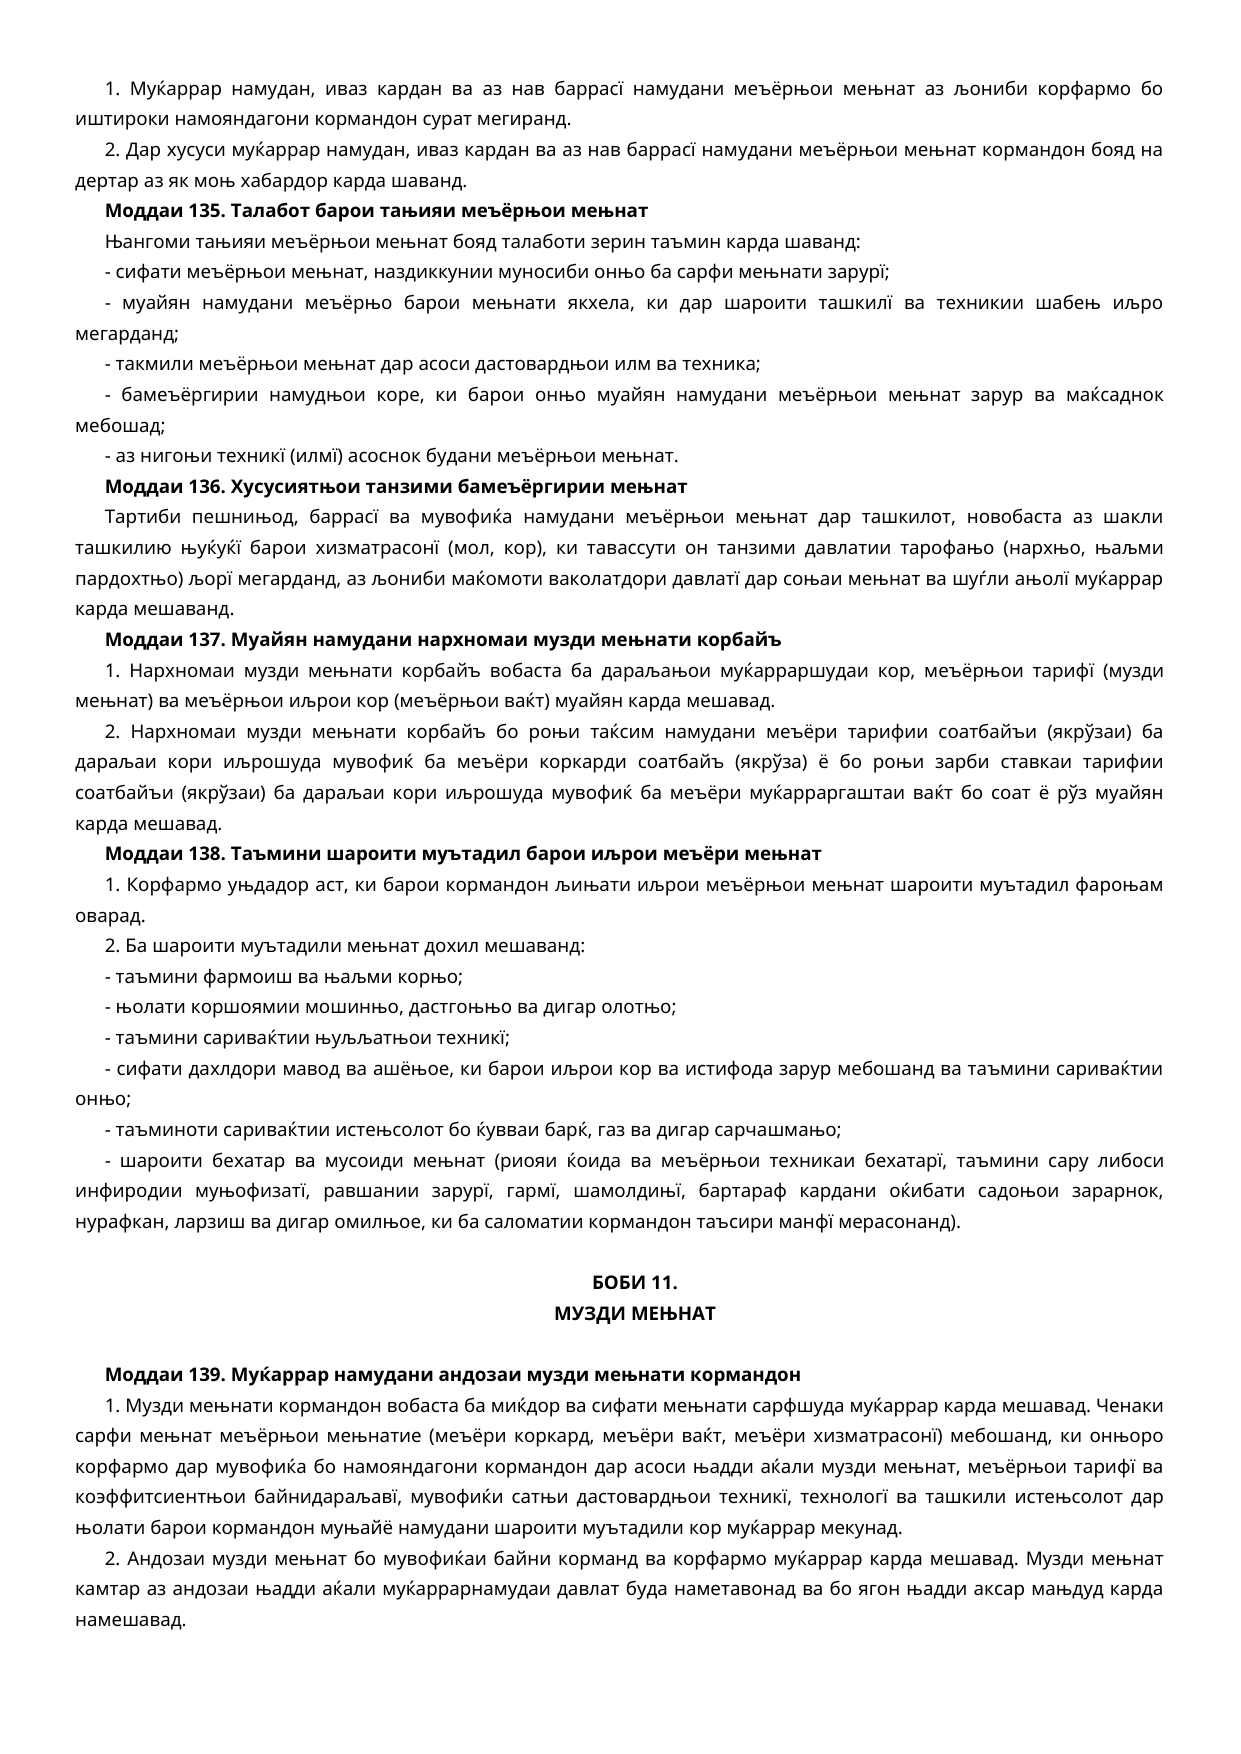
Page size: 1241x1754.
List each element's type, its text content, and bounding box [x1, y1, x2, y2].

text Тартиби пешнињод, баррасї ва мувофиќа намудани меъёрњои мењнат дар ташкилот, новобаста аз шакли ташкилию њуќуќї барои хизматрасонї (мол, кор), ки тавассути он танзими давлатии тарофањо (нархњо, њаљми пардохтњо) љорї мегарданд, аз љониби маќомоти ваколатдори давлатї дар соњаи мењнат ва шуѓли ањолї муќаррар карда мешаванд. [75, 504, 1165, 621]
text - таъмини фармоиш ва њаљми корњо; [75, 963, 1165, 989]
text 1. Корфармо уњдадор аст, ки барои кормандон љињати иљрои меъёрњои мењнат шароити муътадил фароњам оварад. [75, 871, 1165, 927]
text - таъмини сариваќтии њуљљатњои техникї; [75, 1024, 1165, 1050]
text - муайян намудани меъёрњо барои мењнати якхела, ки дар шароити ташкилї ва техникии шабењ иљро мегарданд; [75, 289, 1165, 346]
text 1. Муќаррар намудан, иваз кардан ва аз нав баррасї намудани меъёрњои мењнат аз љониби корфармо бо иштироки намояндагони кормандон сурат мегиранд. [75, 75, 1165, 131]
text МУЗДИ МЕЊНАТ [75, 1300, 1165, 1326]
text - такмили меъёрњои мењнат дар асоси дастовардњои илм ва техника; [75, 351, 1165, 376]
text - сифати меъёрњои мењнат, наздиккунии муносиби онњо ба сарфи мењнати зарурї; [75, 259, 1165, 284]
text - таъминоти сариваќтии истењсолот бо ќувваи барќ, газ ва дигар сарчашмањо; [75, 1116, 1165, 1142]
text - шароити бехатар ва мусоиди мењнат (риояи ќоида ва меъёрњои техникаи бехатарї, таъмини сару либоси инфиродии муњофизатї, равшании зарурї, гармї, шамолдињї, бартараф кардани оќибати садоњои зарарнок, нурафкан, ларзиш ва дигар омилњое, ки ба саломатии кормандон таъсири манфї мерасонанд). [75, 1147, 1165, 1234]
text Моддаи 139. Муќаррар намудани андозаи музди мењнати кормандон [75, 1361, 1165, 1387]
text 2. Ба шароити муътадили мењнат дохил мешаванд: [75, 932, 1165, 958]
text Моддаи 136. Хусусиятњои танзими бамеъёргирии мењнат [75, 473, 1165, 499]
text 1. Нархномаи музди мењнати корбайъ вобаста ба дараљањои муќарраршудаи кор, меъёрњои тарифї (музди мењнат) ва меъёрњои иљрои кор (меъёрњои ваќт) муайян карда мешавад. [75, 657, 1165, 713]
text 2. Нархномаи музди мењнати корбайъ бо роњи таќсим намудани меъёри тарифии соатбайъи (якрўзаи) ба дараљаи кори иљрошуда мувофиќ ба меъёри коркарди соатбайъ (якрўза) ё бо роњи зарби ставкаи тарифии соатбайъи (якрўзаи) ба дараљаи кори иљрошуда мувофиќ ба меъёри муќарраргаштаи ваќт бо соат ё рўз муайян карда мешавад. [75, 718, 1165, 836]
text - сифати дахлдори мавод ва ашёњое, ки барои иљрои кор ва истифода зарур мебошанд ва таъмини сариваќтии онњо; [75, 1055, 1165, 1111]
text Моддаи 137. Муайян намудани нархномаи музди мењнати корбайъ [75, 626, 1165, 652]
text Њангоми тањияи меъёрњои мењнат бояд талаботи зерин таъмин карда шаванд: [75, 228, 1165, 254]
text 1. Музди мењнати кормандон вобаста ба миќдор ва сифати мењнати сарфшуда муќаррар карда мешавад. Ченаки сарфи мењнат меъёрњои мењнатие (меъёри коркард, меъёри ваќт, меъёри хизматрасонї) мебошанд, ки онњоро корфармо дар мувофиќа бо намояндагони кормандон дар асоси њадди аќали музди мењнат, меъёрњои тарифї ва коэффитсиентњои байнидараљавї, мувофиќи сатњи дастовардњои техникї, технологї ва ташкили истењсолот дар њолати барои кормандон муњайё намудани шароити муътадили кор муќаррар мекунад. [75, 1392, 1165, 1540]
text 2. Андозаи музди мењнат бо мувофиќаи байни корманд ва корфармо муќаррар карда мешавад. Музди мењнат камтар аз андозаи њадди аќали муќаррарнамудаи давлат буда наметавонад ва бо ягон њадди аксар мањдуд карда намешавад. [75, 1545, 1165, 1632]
text - њолати коршоямии мошинњо, дастгоњњо ва дигар олотњо; [75, 994, 1165, 1019]
text - бамеъёргирии намудњои коре, ки барои онњо муайян намудани меъёрњои мењнат зарур ва маќсаднок мебошад; [75, 381, 1165, 437]
text Моддаи 138. Таъмини шароити муътадил барои иљрои меъёри мењнат [75, 841, 1165, 866]
text БОБИ 11. [75, 1269, 1165, 1295]
text - аз нигоњи техникї (илмї) асоснок будани меъёрњои мењнат. [75, 442, 1165, 468]
text Моддаи 135. Талабот барои тањияи меъёрњои мењнат [75, 197, 1165, 223]
text 2. Дар хусуси муќаррар намудан, иваз кардан ва аз нав баррасї намудани меъёрњои мењнат кормандон бояд на дертар аз як моњ хабардор карда шаванд. [75, 136, 1165, 192]
